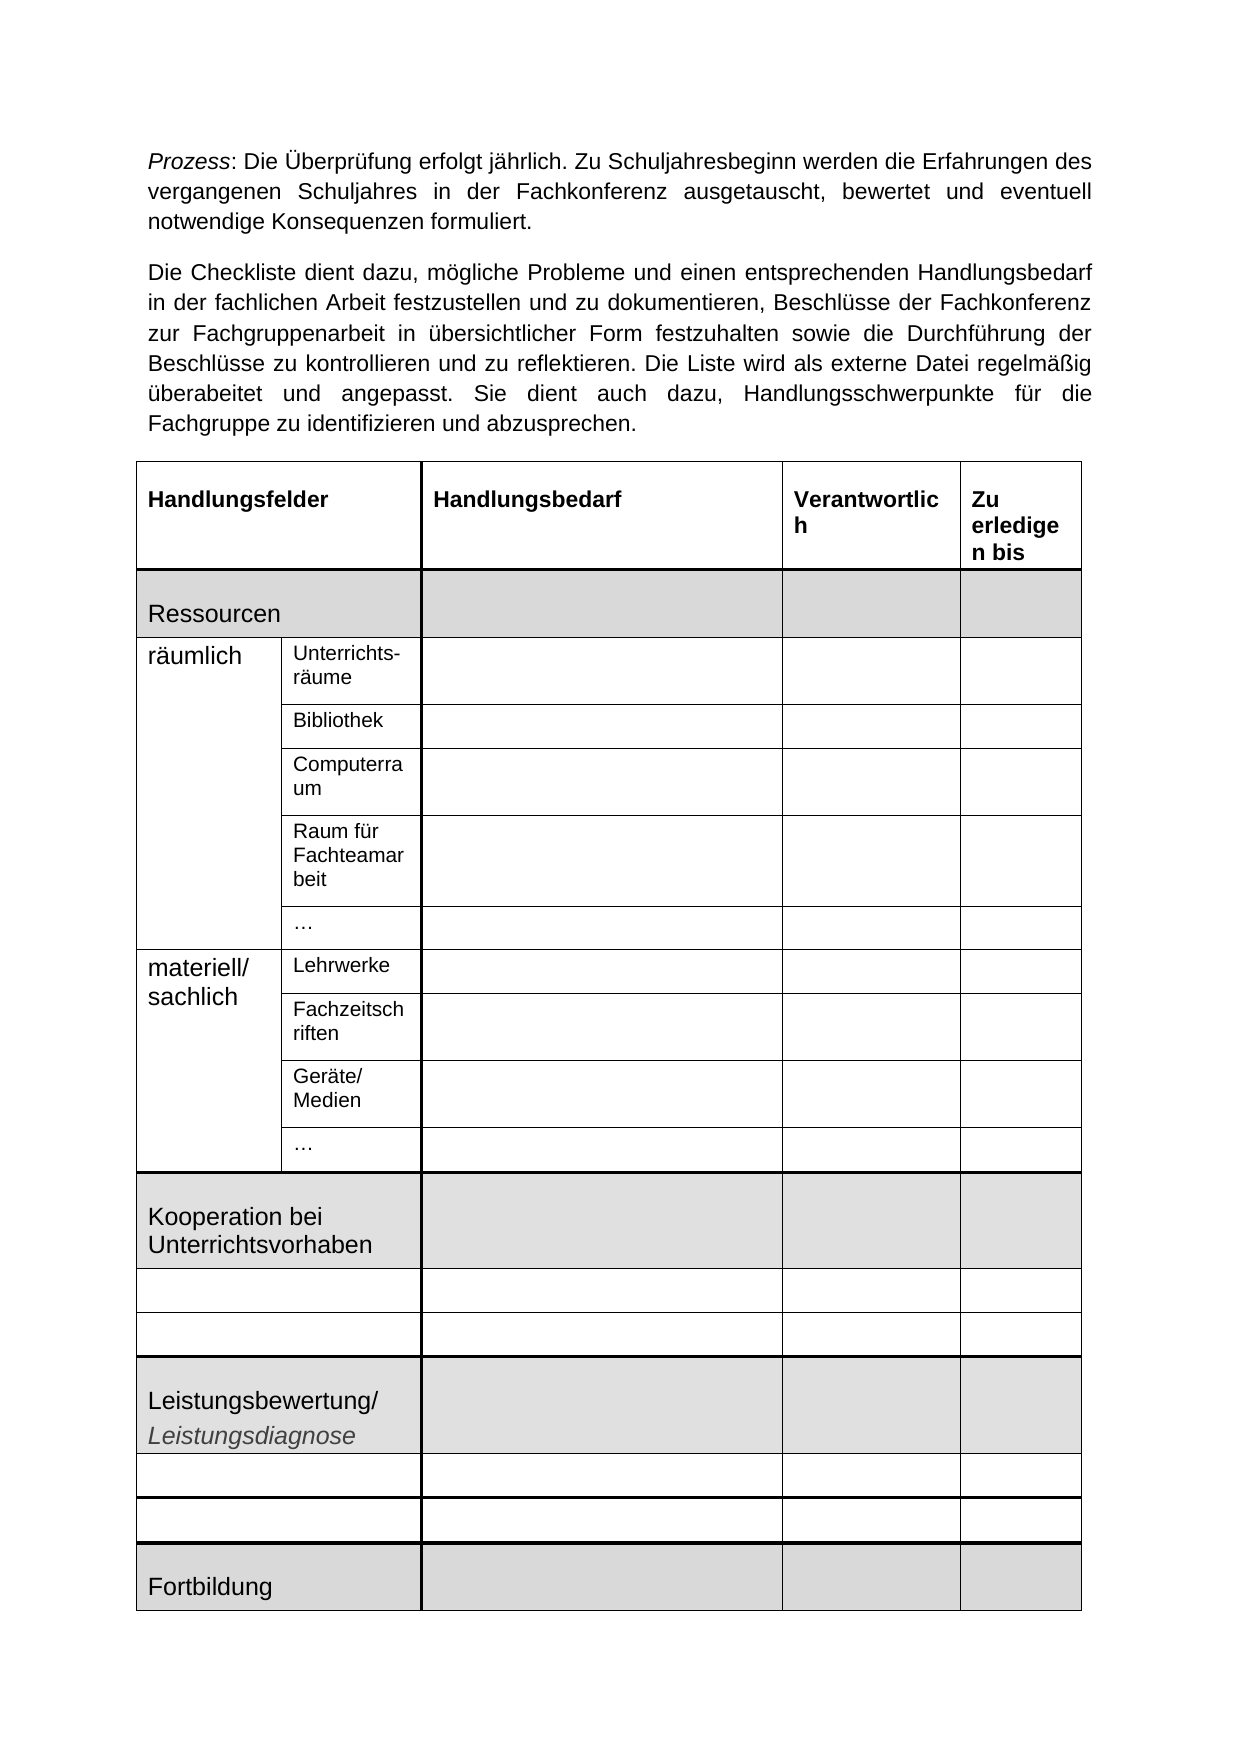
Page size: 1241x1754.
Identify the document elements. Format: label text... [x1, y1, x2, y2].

table_cell [961, 1061, 1081, 1127]
table_cell [961, 1269, 1081, 1312]
table_cell Bibliothek [282, 705, 420, 747]
table_cell [961, 571, 1081, 637]
table_cell [423, 638, 782, 704]
table_cell [783, 571, 960, 637]
table_cell Fachzeitschriften [282, 994, 420, 1060]
table_cell … [282, 1128, 420, 1171]
table_cell [783, 1499, 960, 1541]
table_cell [961, 1454, 1081, 1496]
table_cell [783, 1128, 960, 1171]
table_cell [961, 1545, 1081, 1610]
table_cell [137, 1499, 420, 1541]
table_cell Raum für Fachteamarbeit [282, 816, 420, 906]
table_cell [423, 950, 782, 993]
table_cell [423, 1545, 782, 1610]
table_cell [961, 638, 1081, 704]
table_cell [423, 907, 782, 949]
text Prozess: Die Überprüfung erfolgt jährlich. Zu Schuljahresbeginn werden die Erfahrungen des vergangenen Schuljahres in der Fachkonferenz ausgetauscht, bewertet und eventuell notwendige Konsequenzen formuliert. [148, 148, 1092, 234]
table_cell Ressourcen [137, 571, 420, 637]
table_cell [423, 1061, 782, 1127]
table_cell [423, 1454, 782, 1496]
table_cell [783, 950, 960, 993]
table_cell [961, 1313, 1081, 1355]
table_cell [423, 749, 782, 815]
table_cell [137, 1269, 420, 1312]
table_cell [423, 1499, 782, 1541]
table_cell materiell/ sachlich [137, 950, 281, 1171]
table_cell [961, 816, 1081, 906]
table_cell [783, 1269, 960, 1312]
table_cell [783, 1313, 960, 1355]
table_cell [783, 816, 960, 906]
table_cell Unterrichts-räume [282, 638, 420, 704]
table_cell [961, 1128, 1081, 1171]
text Die Checkliste dient dazu, mögliche Probleme und einen entsprechenden Handlungsbedarf in der fachlichen Arbeit festzustellen und zu dokumentieren, Beschlüsse der Fachkonferenz zur Fachgruppenarbeit in übersichtlicher Form festzuhalten sowie die Durchführung der Beschlüsse zu kontrollieren und zu reflektieren. Die Liste wird als externe Datei regelmäßig überabeitet und angepasst. Sie dient auch dazu, Handlungsschwerpunkte für die Fachgruppe zu identifizieren und abzusprechen. [148, 259, 1092, 437]
table_header Handlungsbedarf [423, 462, 782, 568]
table_cell [961, 907, 1081, 949]
table_cell [783, 907, 960, 949]
table_cell [961, 1174, 1081, 1268]
table_cell [783, 705, 960, 747]
table_cell [961, 994, 1081, 1060]
table_header Verantwortlich [783, 462, 960, 568]
table_cell [961, 1499, 1081, 1541]
table_cell [783, 1358, 960, 1453]
table_cell [423, 1128, 782, 1171]
table_cell [423, 994, 782, 1060]
table_cell Leistungsbewertung/ Leistungsdiagnose [137, 1358, 420, 1453]
table_cell Kooperation bei Unterrichtsvorhaben [137, 1174, 420, 1268]
table_cell [783, 1061, 960, 1127]
table_cell [783, 1174, 960, 1268]
table_header Zu erledigen bis [961, 462, 1081, 568]
table_cell Lehrwerke [282, 950, 420, 993]
table_cell [423, 1313, 782, 1355]
table_cell [783, 638, 960, 704]
table_header Handlungsfelder [137, 462, 420, 568]
table_cell [783, 1454, 960, 1496]
table_cell [961, 749, 1081, 815]
table_cell räumlich [137, 638, 281, 949]
table_cell Geräte/ Medien [282, 1061, 420, 1127]
table_cell [423, 816, 782, 906]
table_cell … [282, 907, 420, 949]
table_cell [783, 1545, 960, 1610]
table_cell [423, 1358, 782, 1453]
table_cell [423, 705, 782, 747]
table_cell [961, 705, 1081, 747]
table_cell [783, 994, 960, 1060]
table_cell [783, 749, 960, 815]
table_cell [423, 1269, 782, 1312]
table_cell Fortbildung [137, 1545, 420, 1610]
table_cell [137, 1313, 420, 1355]
table_cell [961, 950, 1081, 993]
table_cell Computerraum [282, 749, 420, 815]
table_cell [423, 1174, 782, 1268]
table_cell [137, 1454, 420, 1496]
table_cell [423, 571, 782, 637]
table_cell [961, 1358, 1081, 1453]
